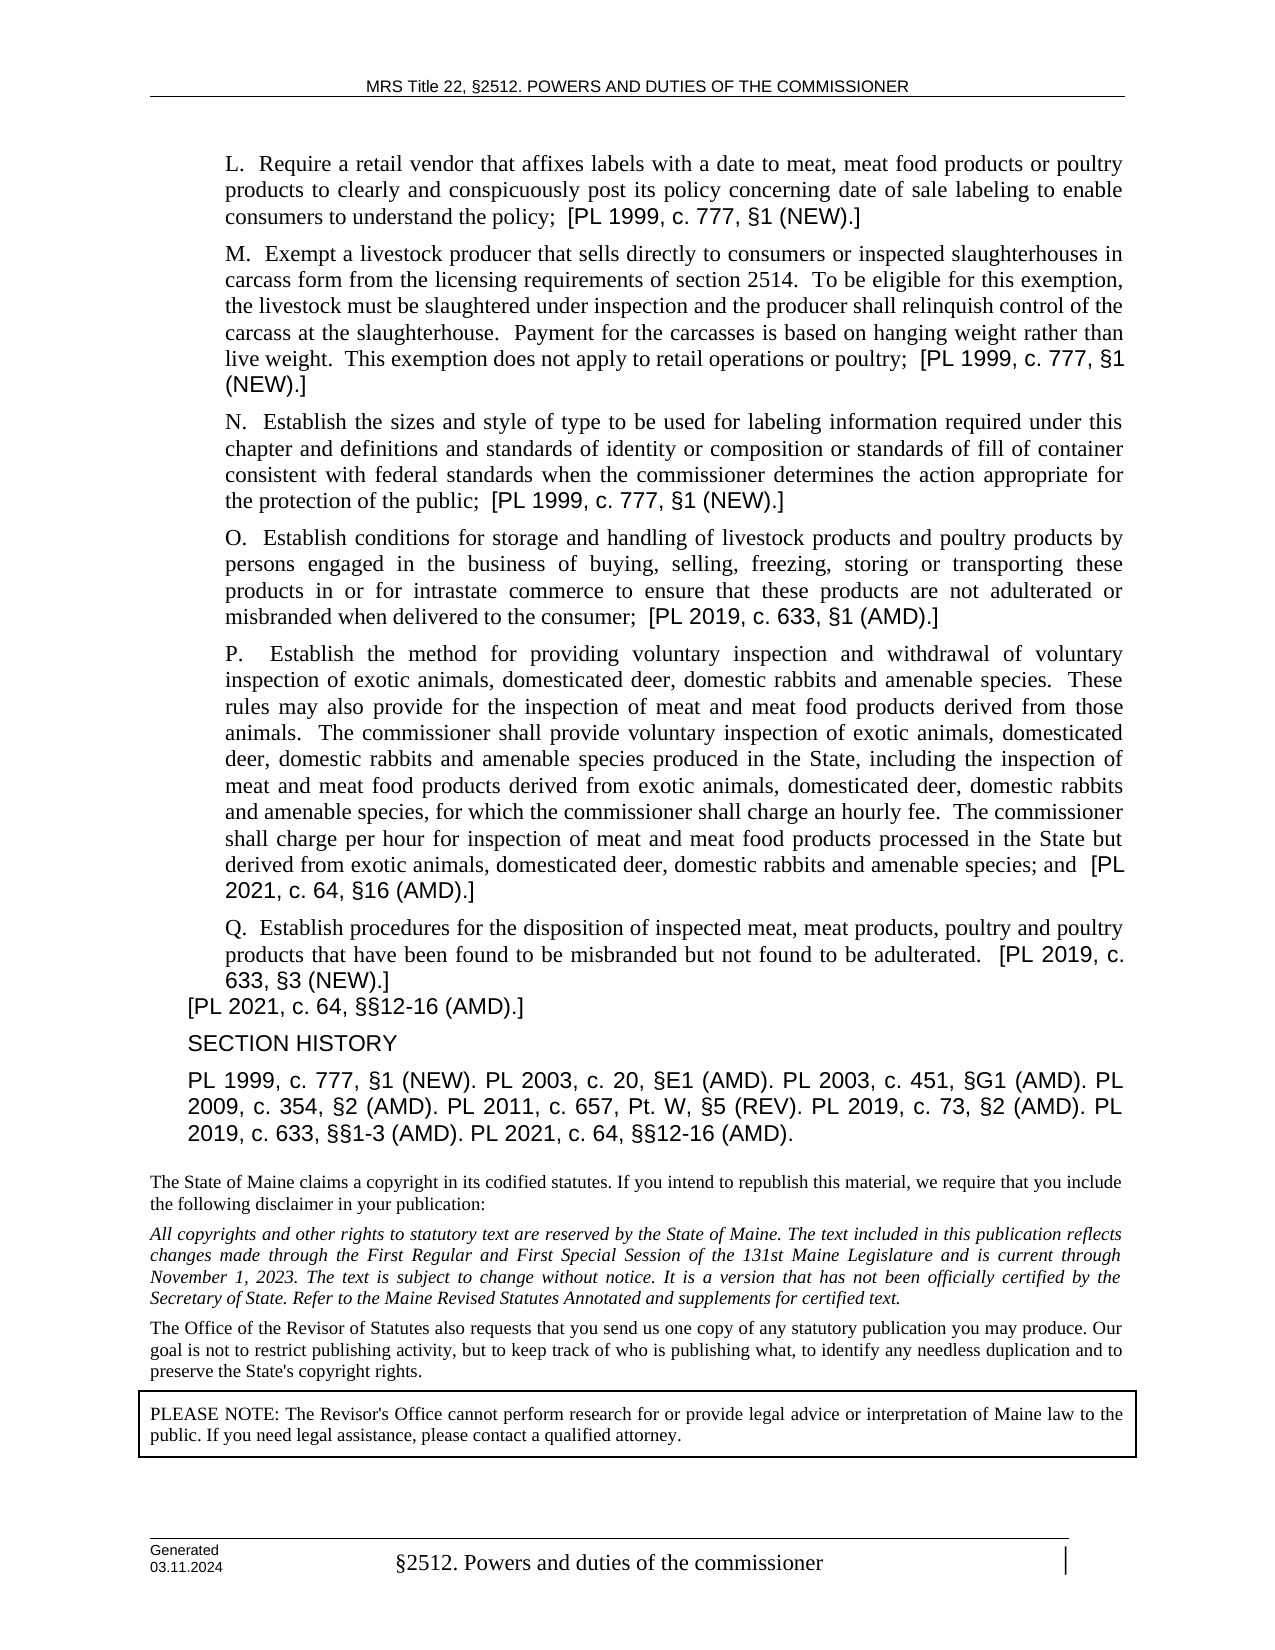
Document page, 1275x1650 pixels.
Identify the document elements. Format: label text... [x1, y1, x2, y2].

text O. Establish conditions for storage and handling of livestock products and poultry products by persons engaged in the business of buying, selling, freezing, storing or transporting these products in or for intrastate commerce to ensure that these products are not adulterated or misbranded when delivered to the consumer; [PL 2019, c. 633, §1 (AMD).] [225, 524, 1125, 630]
text The Office of the Revisor of Statutes also requests that you send us one copy of any statutory publication you may produce. Our goal is not to restrict publishing activity, but to keep track of who is publishing what, to identify any needless duplication and to preserve the State's copyright rights. [150, 1317, 1125, 1382]
text M. Exempt a livestock producer that sells directly to consumers or inspected slaughterhouses in carcass form from the licensing requirements of section 2514. To be eligible for this exemption, the livestock must be slaughtered under inspection and the producer shall relinquish control of the carcass at the slaughterhouse. Payment for the carcasses is based on hanging weight rather than live weight. This exemption does not apply to retail operations or poultry; [PL 1999, c. 777, §1 (NEW).] [225, 239, 1125, 398]
text PL 1999, c. 777, §1 (NEW). PL 2003, c. 20, §E1 (AMD). PL 2003, c. 451, §G1 (AMD). PL 2009, c. 354, §2 (AMD). PL 2011, c. 657, Pt. W, §5 (REV). PL 2019, c. 73, §2 (AMD). PL 2019, c. 633, §§1-3 (AMD). PL 2021, c. 64, §§12-16 (AMD). [187, 1067, 1125, 1146]
text SECTION HISTORY [187, 1030, 1125, 1056]
text All copyrights and other rights to statutory text are reserved by the State of Maine. The text included in this publication reflects changes made through the First Regular and First Special Session of the 131st Maine Legislature and is current through November 1, 2023 . The text is subject to change without notice. It is a version that has not been officially certified by the Secretary of State. Refer to the Maine Revised Statutes Annotated and supplements for certified text. [150, 1222, 1125, 1309]
text PLEASE NOTE: The Revisor's Office cannot perform research for or provide legal advice or interpretation of Maine law to the public. If you need legal assistance, please contact a qualified attorney. [140, 1392, 1135, 1456]
text [PL 2021, c. 64, §§12-16 (AMD).] [187, 993, 1125, 1020]
text N. Establish the sizes and style of type to be used for labeling information required under this chapter and definitions and standards of identity or composition or standards of fill of container consistent with federal standards when the commissioner determines the action appropriate for the protection of the public; [PL 1999, c. 777, §1 (NEW).] [225, 408, 1125, 514]
text P. Establish the method for providing voluntary inspection and withdrawal of voluntary inspection of exotic animals, domesticated deer, domestic rabbits and amenable species. These rules may also provide for the inspection of meat and meat food products derived from those animals. The commissioner shall provide voluntary inspection of exotic animals, domesticated deer, domestic rabbits and amenable species produced in the State, including the inspection of meat and meat food products derived from exotic animals, domesticated deer, domestic rabbits and amenable species, for which the commissioner shall charge an hourly fee. The commissioner shall charge per hour for inspection of meat and meat food products processed in the State but derived from exotic animals, domesticated deer, domestic rabbits and amenable species; and [PL 2021, c. 64, §16 (AMD).] [225, 640, 1125, 904]
text The State of Maine claims a copyright in its codified statutes. If you intend to republish this material, we require that you include the following disclaimer in your publication: [150, 1171, 1125, 1214]
text Q. Establish procedures for the disposition of inspected meat, meat products, poultry and poultry products that have been found to be misbranded but not found to be adulterated. [PL 2019, c. 633, §3 (NEW).] [225, 914, 1125, 993]
text L. Require a retail vendor that affixes labels with a date to meat, meat food products or poultry products to clearly and conspicuously post its policy concerning date of sale labeling to enable consumers to understand the policy; [PL 1999, c. 777, §1 (NEW).] [225, 150, 1125, 229]
